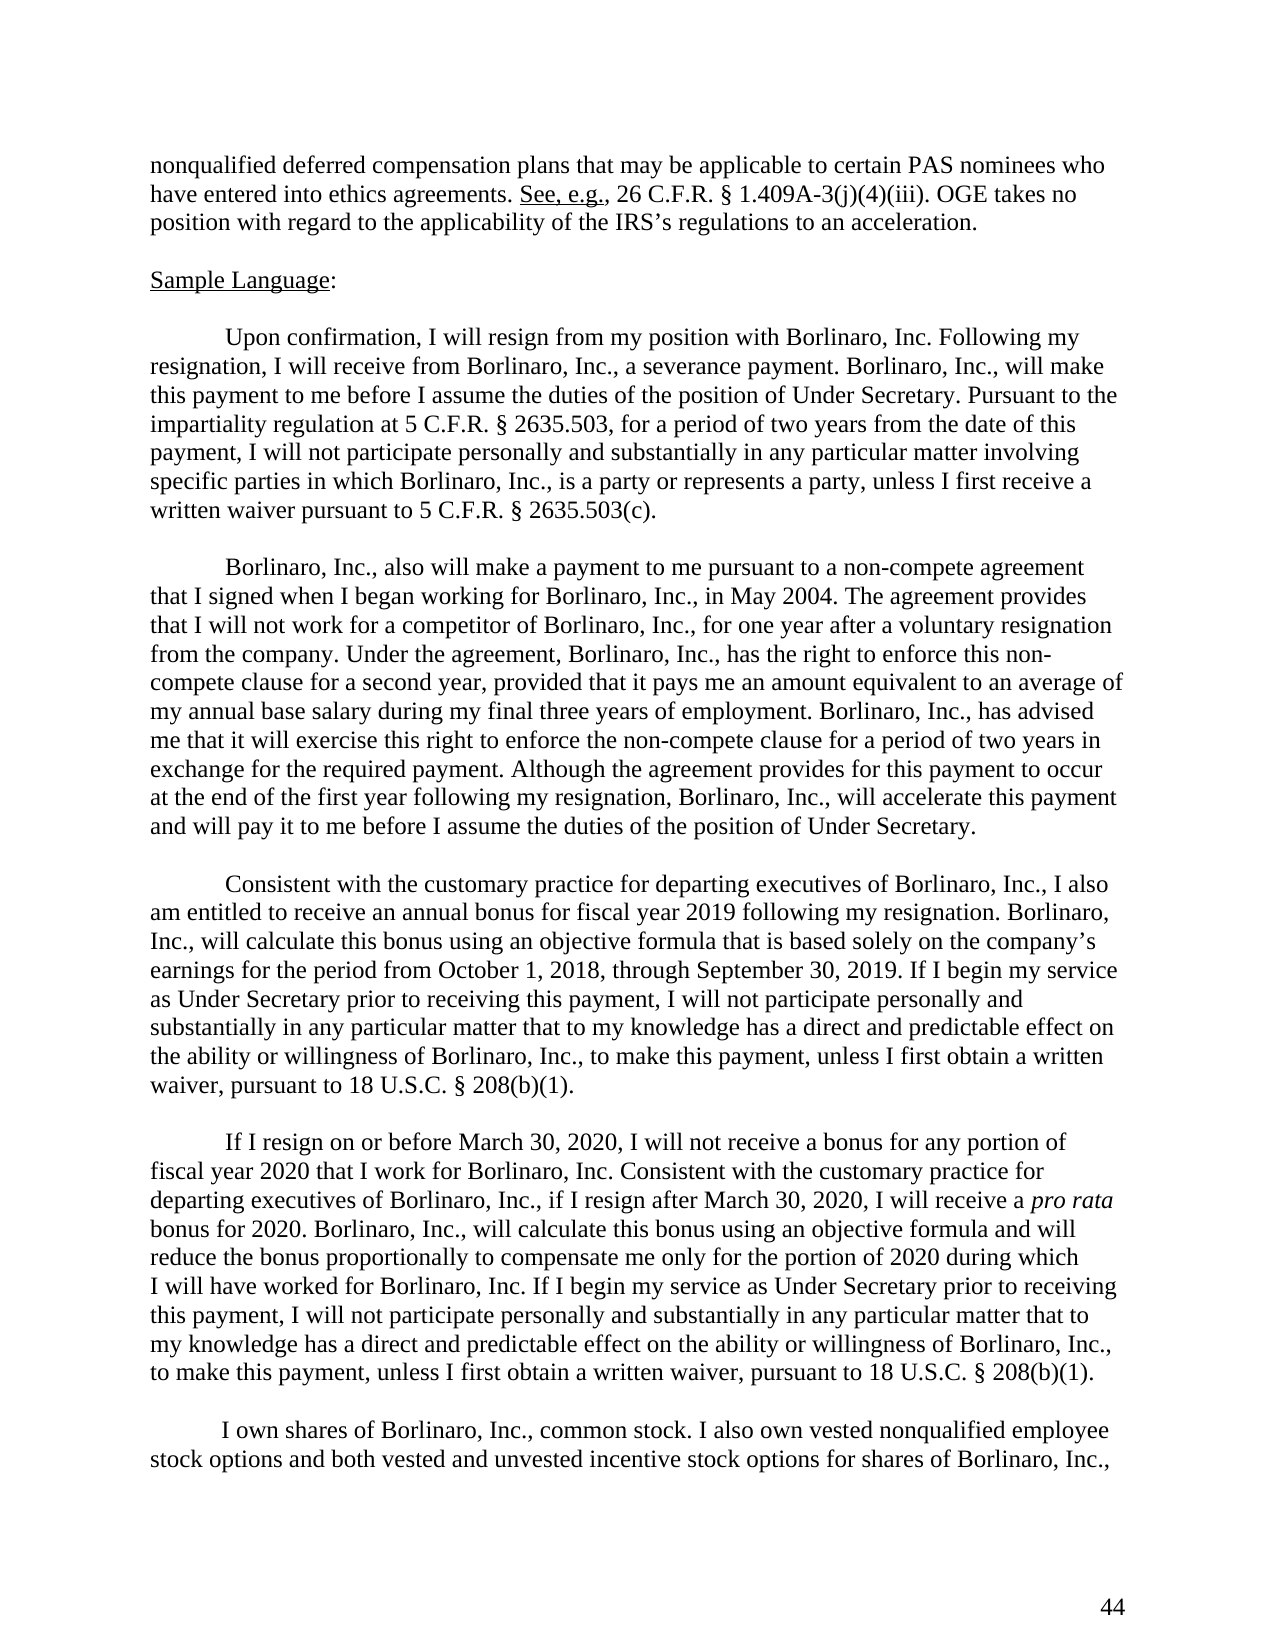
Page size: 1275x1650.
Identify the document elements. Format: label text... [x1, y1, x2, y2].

text Consistent with the customary practice for departing executives of Borlinaro, Inc., I also am entitled to receive an annual bonus for fiscal year 2019 following my resignation. Borlinaro, Inc., will calculate this bonus using an objective formula that is based solely on the company’s earnings for the period from October 1, 2018, through September 30, 2019. If I begin my service as Under Secretary prior to receiving this payment, I will not participate personally and substantially in any particular matter that to my knowledge has a direct and predictable effect on the ability or willingness of Borlinaro, Inc., to make this payment, unless I first obtain a written waiver, pursuant to 18 U.S.C. § 208(b)(1). [150, 869, 1125, 1099]
text If I resign on or before March 30, 2020, I will not receive a bonus for any portion of fiscal year 2020 that I work for Borlinaro, Inc. Consistent with the customary practice for departing executives of Borlinaro, Inc., if I resign after March 30, 2020, I will receive a pro rata bonus for 2020. Borlinaro, Inc., will calculate this bonus using an objective formula and will reduce the bonus proportionally to compensate me only for the portion of 2020 during which I will have worked for Borlinaro, Inc. If I begin my service as Under Secretary prior to receiving this payment, I will not participate personally and substantially in any particular matter that to my knowledge has a direct and predictable effect on the ability or willingness of Borlinaro, Inc., to make this payment, unless I first obtain a written waiver, pursuant to 18 U.S.C. § 208(b)(1). [150, 1127, 1125, 1386]
text Sample Language: [150, 265, 1125, 294]
text Borlinaro, Inc., also will make a payment to me pursuant to a non-compete agreement that I signed when I began working for Borlinaro, Inc., in May 2004. The agreement provides that I will not work for a competitor of Borlinaro, Inc., for one year after a voluntary resignation from the company. Under the agreement, Borlinaro, Inc., has the right to enforce this non-compete clause for a second year, provided that it pays me an amount equivalent to an average of my annual base salary during my final three years of employment. Borlinaro, Inc., has advised me that it will exercise this right to enforce the non-compete clause for a period of two years in exchange for the required payment. Although the agreement provides for this payment to occur at the end of the first year following my resignation, Borlinaro, Inc., will accelerate this payment and will pay it to me before I assume the duties of the position of Under Secretary. [150, 552, 1125, 840]
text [150, 150, 1125, 236]
text Upon confirmation, I will resign from my position with Borlinaro, Inc. Following my resignation, I will receive from Borlinaro, Inc., a severance payment. Borlinaro, Inc., will make this payment to me before I assume the duties of the position of Under Secretary. Pursuant to the impartiality regulation at 5 C.F.R. § 2635.503, for a period of two years from the date of this payment, I will not participate personally and substantially in any particular matter involving specific parties in which Borlinaro, Inc., is a party or represents a party, unless I first receive a written waiver pursuant to 5 C.F.R. § 2635.503(c). [150, 322, 1125, 524]
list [150, 1415, 1125, 1472]
